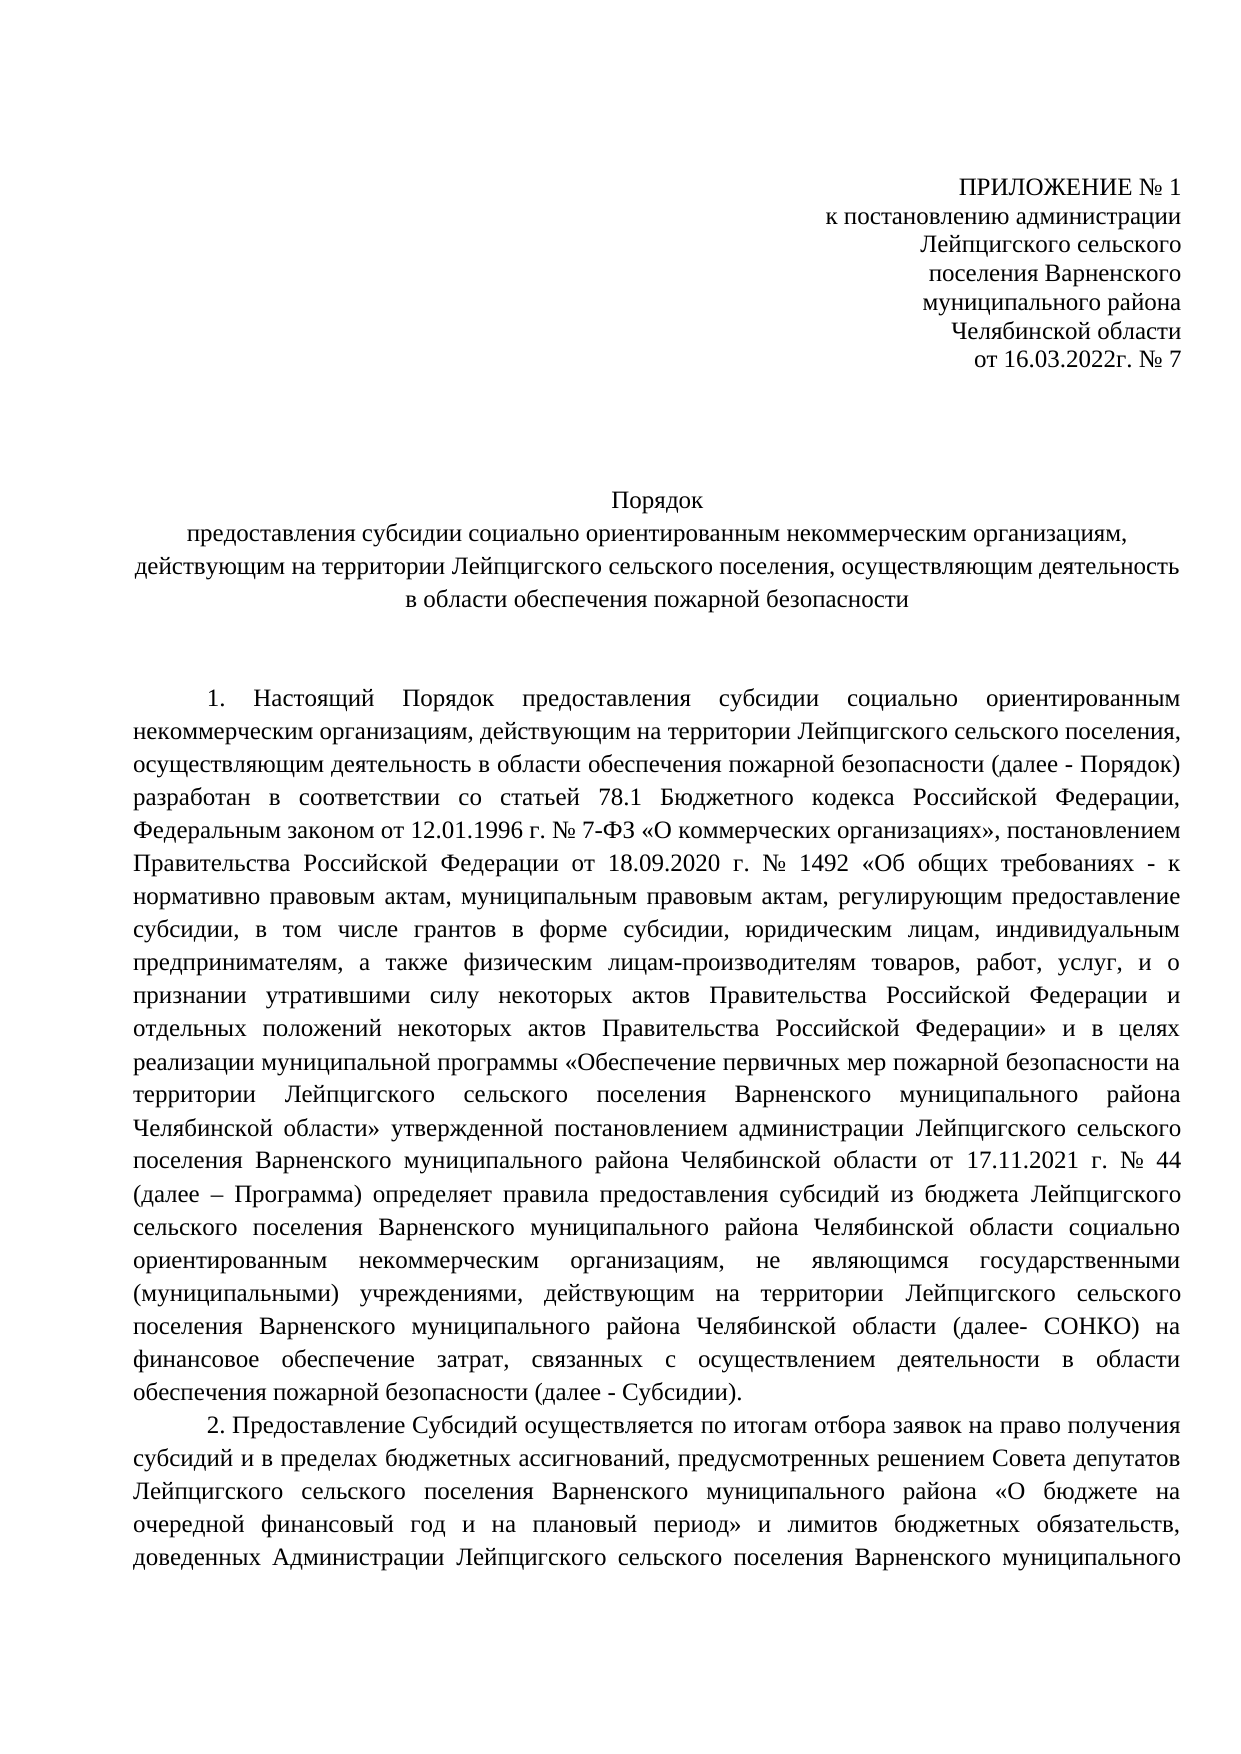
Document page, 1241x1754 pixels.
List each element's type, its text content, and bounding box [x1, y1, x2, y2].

text к постановлению администрации [133, 201, 1181, 229]
text от 16.03.2022г. № 7 [133, 344, 1181, 373]
text поселения Варненского [133, 258, 1181, 287]
text ПРИЛОЖЕНИЕ № 1 [133, 172, 1181, 201]
text муниципального района [133, 287, 1181, 316]
text Порядок [133, 485, 1181, 514]
list 1. Настоящий Порядок предоставления субсидии социально ориентированным некоммерческим организациям, действующим на территории Лейпцигского сельского поселения, осуществляющим деятельность в области обеспечения пожарной безопасности (далее - Порядок) разработан в соответствии со статьей 78.1 Бюджетного кодекса Российской Федерации, Федеральным законом от 12.01.1996 г. № 7-ФЗ «О коммерческих организациях», постановлением Правительства Российской Федерации от 18.09.2020 г. № 1492 «Об общих требованиях - к нормативно правовым актам, муниципальным правовым актам, регулирующим предоставление субсидии, в том числе грантов в форме субсидии, юридическим лицам, индивидуальным предпринимателям, а также физическим лицам-производителям товаров, работ, услуг, и о признании утратившими силу некоторых актов Правительства Российской Федерации и отдельных положений некоторых актов Правительства Российской Федерации» и в целях реализации муниципальной программы «Обеспечение первичных мер пожарной безопасности на территории Лейпцигского сельского поселения Варненского муниципального района Челябинской области» утвержденной постановлением администрации Лейпцигского сельского поселения Варненского муниципального района Челябинской области от 17.11.2021 г. № 44 (далее – Программа) определяет правила предоставления субсидий из бюджета Лейпцигского сельского поселения Варненского муниципального района Челябинской области социально ориентированным некоммерческим организациям, не являющимся государственными (муниципальными) учреждениями, действующим на территории Лейпцигского сельского поселения Варненского муниципального района Челябинской области (далее- СОНКО) на финансовое обеспечение затрат, связанных с осуществлением деятельности в области обеспечения пожарной безопасности (далее - Субсидии). [133, 683, 1181, 1406]
text Лейпцигского сельского [133, 229, 1181, 258]
text Челябинской области [133, 316, 1181, 344]
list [133, 1410, 1181, 1571]
text предоставления субсидии социально ориентированным некоммерческим организациям, действующим на территории Лейпцигского сельского поселения, осуществляющим деятельность в области обеспечения пожарной безопасности [133, 518, 1181, 613]
